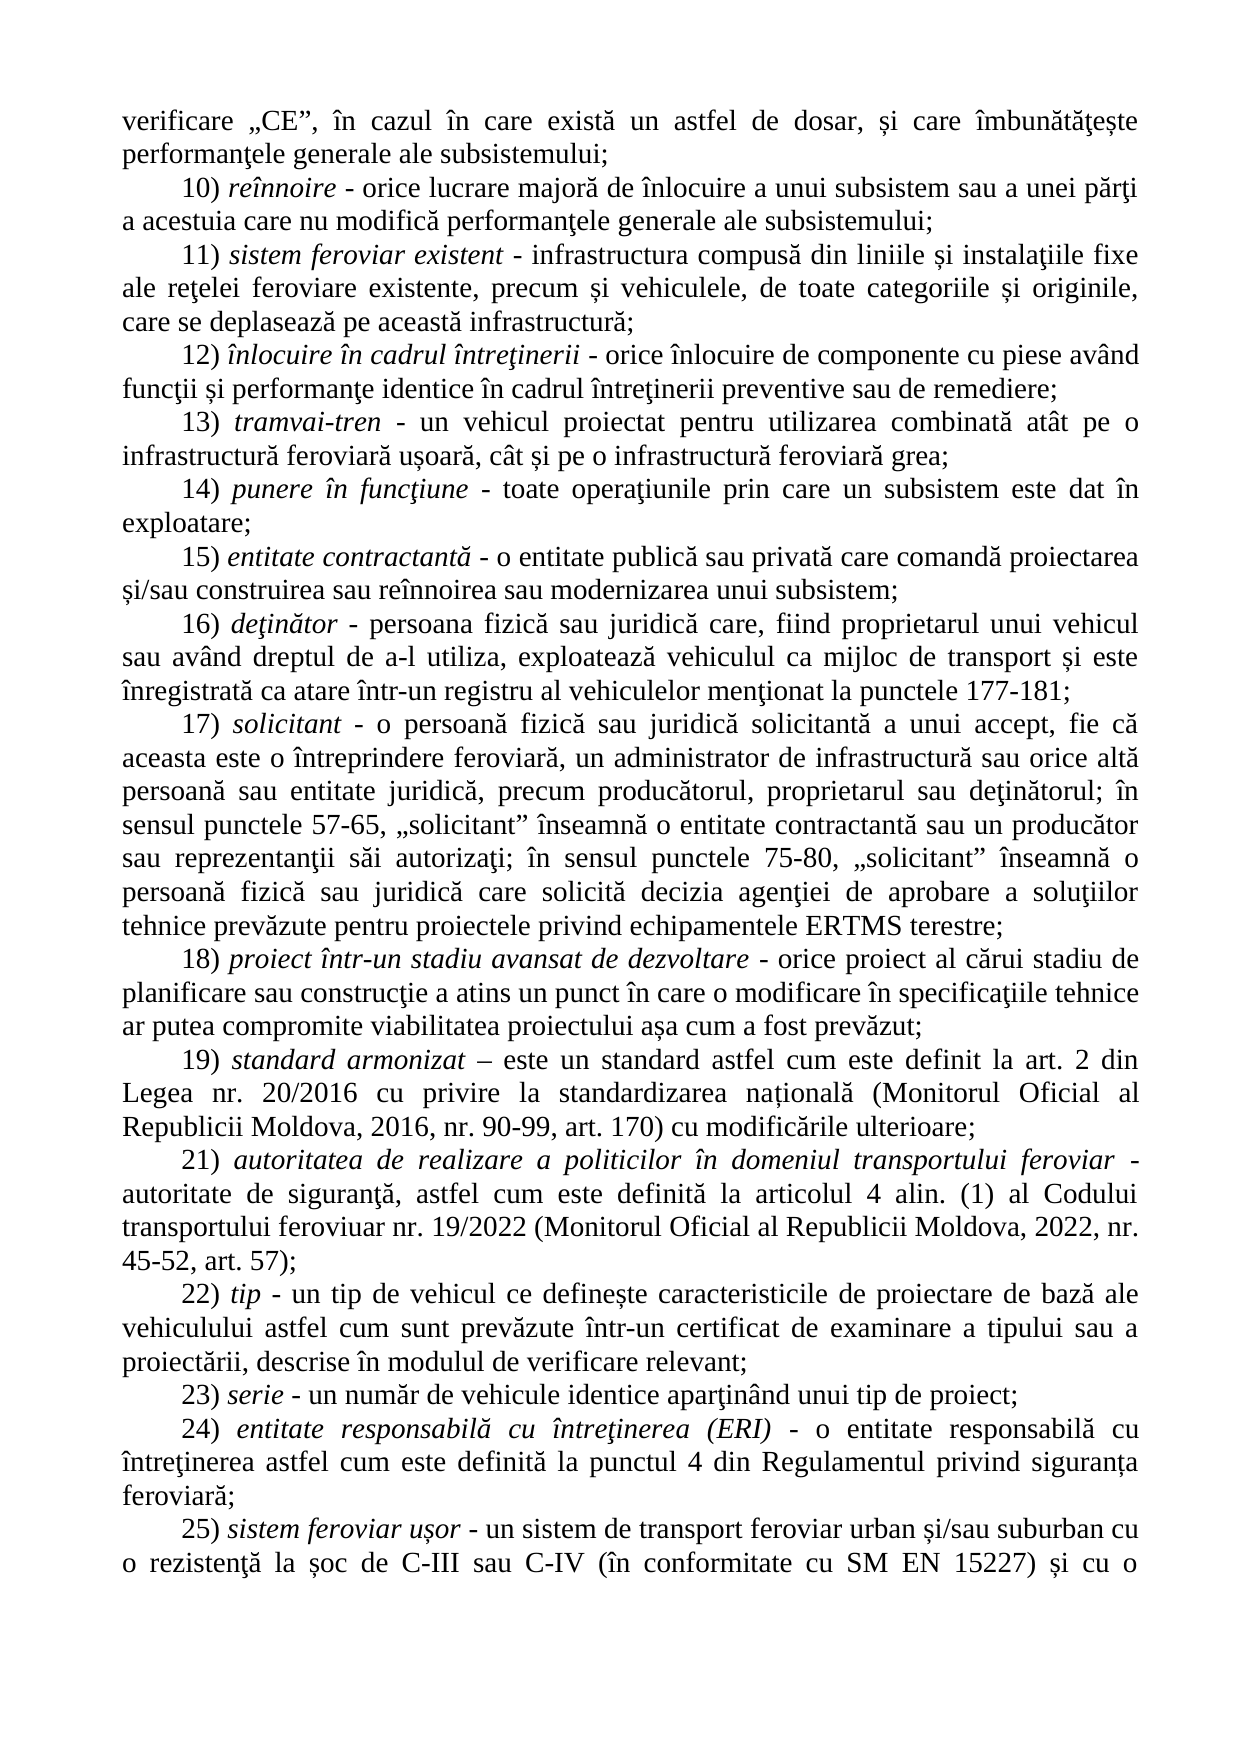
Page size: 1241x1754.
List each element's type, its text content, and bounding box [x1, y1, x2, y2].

text 14) punere în funcţiune - toate operaţiunile prin care un subsistem este dat în exploatare; [122, 472, 1140, 539]
text 21) autoritatea de realizare a politicilor în domeniul transportului feroviar - autoritate de siguranţă, astfel cum este definită la articolul 4 alin. (1) al Codului transportului feroviuar nr. 19/2022 (Monitorul Oficial al Republicii Moldova, 2022, nr. 45-52, art. 57); [122, 1142, 1140, 1277]
text 16) deţinător - persoana fizică sau juridică care, fiind proprietarul unui vehicul sau având dreptul de a-l utiliza, exploatează vehiculul ca mijloc de transport și este înregistrată ca atare într-un registru al vehiculelor menţionat la punctele 177-181; [122, 606, 1140, 706]
text 24) entitate responsabilă cu întreţinerea (ERI) - o entitate responsabilă cu întreţinerea astfel cum este definită la punctul 4 din Regulamentul privind siguranța feroviară; [122, 1411, 1140, 1511]
text 23) serie - un număr de vehicule identice aparţinând unui tip de proiect; [122, 1377, 1140, 1411]
text 13) tramvai-tren - un vehicul proiectat pentru utilizarea combinată atât pe o infrastructură feroviară ușoară, cât și pe o infrastructură feroviară grea; [122, 404, 1140, 472]
text 17) solicitant - o persoană fizică sau juridică solicitantă a unui accept, fie că aceasta este o întreprindere feroviară, un administrator de infrastructură sau orice altă persoană sau entitate juridică, precum producătorul, proprietarul sau deţinătorul; în sensul punctele 57-65, „solicitant” înseamnă o entitate contractantă sau un producător sau reprezentanţii săi autorizaţi; în sensul punctele 75-80, „solicitant” înseamnă o persoană fizică sau juridică care solicită decizia agenţiei de aprobare a soluţiilor tehnice prevăzute pentru proiectele privind echipamentele ERTMS terestre; [122, 706, 1140, 941]
text 11) sistem feroviar existent - infrastructura compusă din liniile și instalaţiile fixe ale reţelei feroviare existente, precum și vehiculele, de toate categoriile și originile, care se deplasează pe această infrastructură; [122, 237, 1140, 337]
text 18) proiect într-un stadiu avansat de dezvoltare - orice proiect al cărui stadiu de planificare sau construcţie a atins un punct în care o modificare în specificaţiile tehnice ar putea compromite viabilitatea proiectului așa cum a fost prevăzut; [122, 941, 1140, 1042]
text 15) entitate contractantă - o entitate publică sau privată care comandă proiectarea și/sau construirea sau reînnoirea sau modernizarea unui subsistem; [122, 539, 1140, 606]
text 19) standard armonizat – este un standard astfel cum este definit la art. 2 din Legea nr. 20/2016 cu privire la standardizarea națională (Monitorul Oficial al Republicii Moldova, 2016, nr. 90-99, art. 170) cu modificările ulterioare; [122, 1042, 1140, 1142]
text 10) reînnoire - orice lucrare majoră de înlocuire a unui subsistem sau a unei părţi a acestuia care nu modifică performanţele generale ale subsistemului; [122, 170, 1140, 237]
text 22) tip - un tip de vehicul ce definește caracteristicile de proiectare de bază ale vehiculului astfel cum sunt prevăzute într-un certificat de examinare a tipului sau a proiectării, descrise în modulul de verificare relevant; [122, 1277, 1140, 1377]
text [122, 103, 1140, 170]
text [122, 1511, 1140, 1578]
text 12) înlocuire în cadrul întreţinerii - orice înlocuire de componente cu piese având funcţii și performanţe identice în cadrul întreţinerii preventive sau de remediere; [122, 337, 1140, 404]
